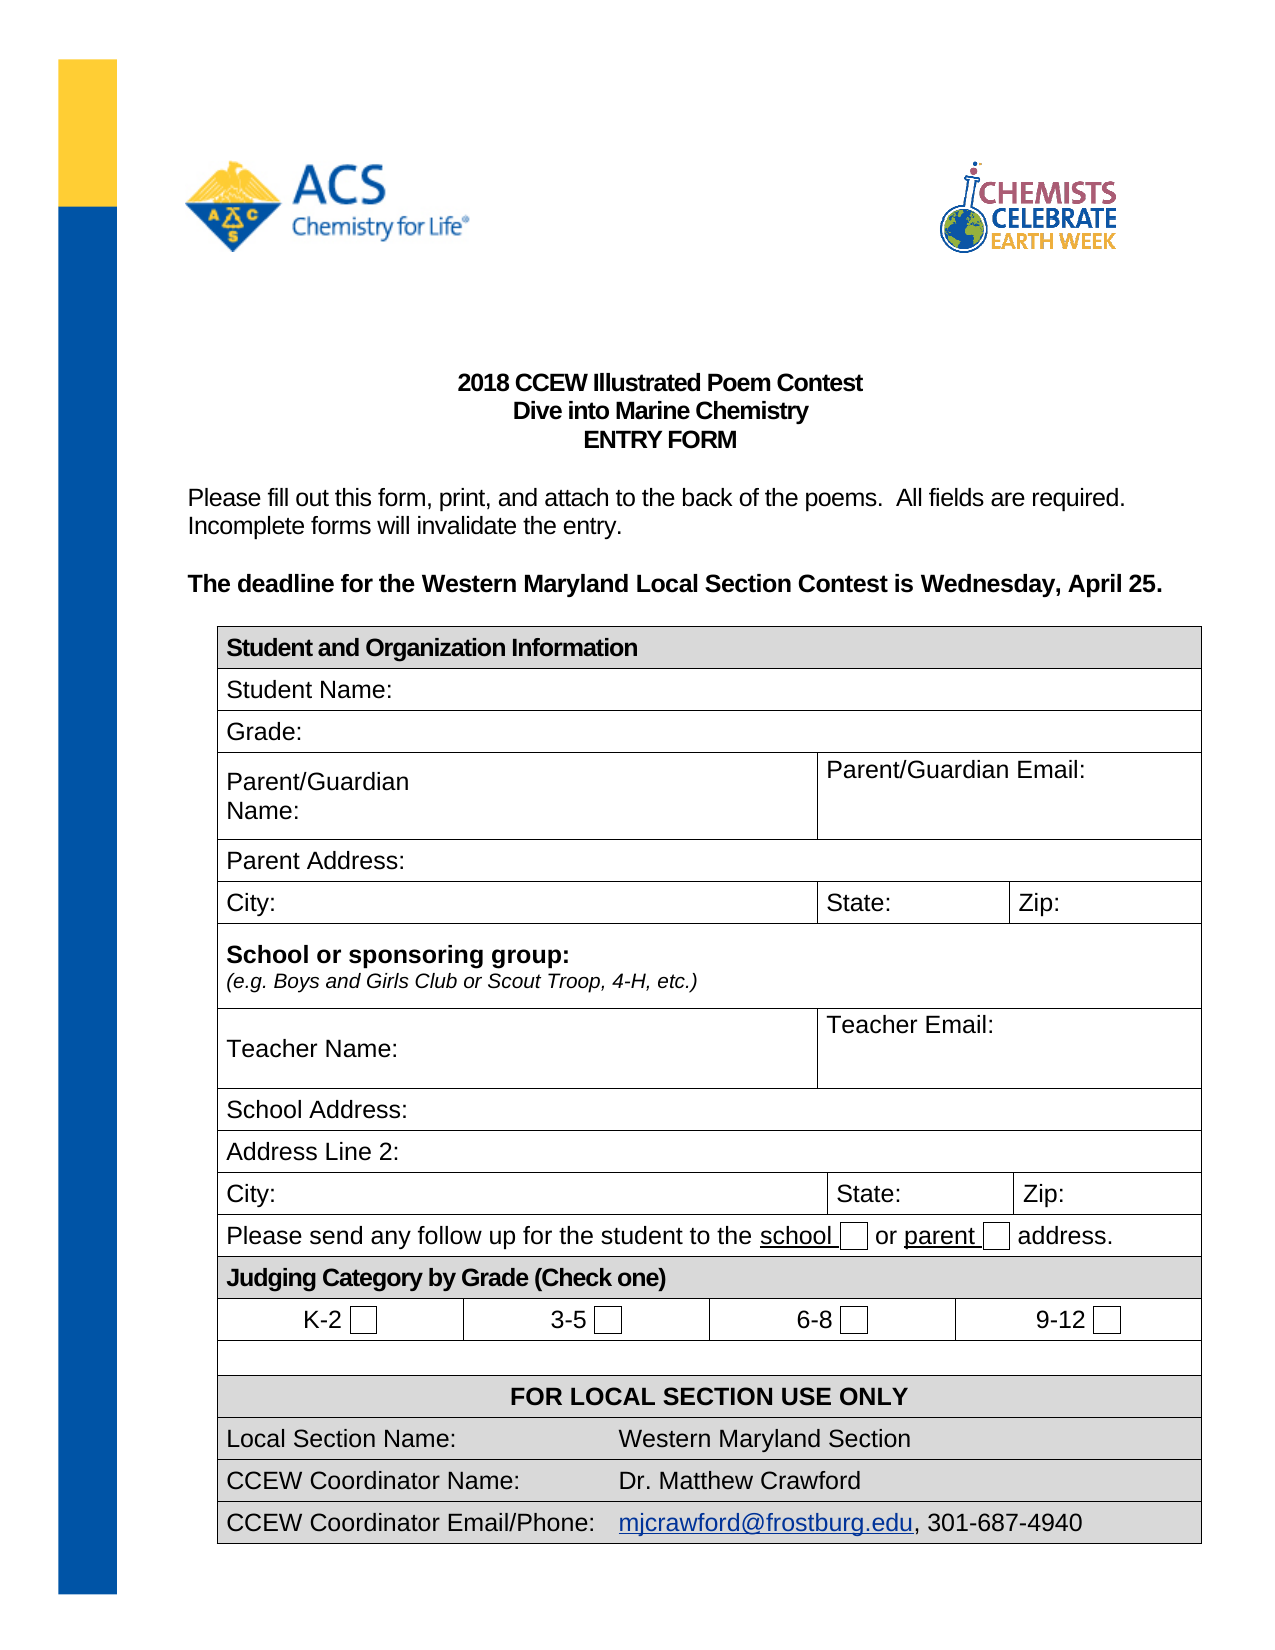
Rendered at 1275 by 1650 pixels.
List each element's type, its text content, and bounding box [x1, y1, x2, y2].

table_cell [715, 924, 1201, 1008]
table_cell [433, 1009, 817, 1088]
table_cell School Address: [218, 1089, 433, 1130]
text Please fill out this form, print, and attach to the back of the poems. All fields are required. Incomplete forms will invalidate the entry. [187, 482, 1200, 569]
table_cell Teacher Email: [818, 1009, 1201, 1088]
table_cell Dr. Matthew Crawford [609, 1460, 1201, 1501]
table_cell [218, 1341, 1201, 1375]
table_cell Please send any follow up for the student to the school or parent address. [218, 1215, 1201, 1256]
table_cell [433, 1089, 1201, 1130]
table_cell School or sponsoring group: (e.g. Boys and Girls Club or Scout Troop, 4-H, etc.) [218, 924, 714, 1008]
table_cell State: [828, 1173, 1013, 1214]
table_cell K-2 [218, 1299, 463, 1340]
table_cell City: [218, 1173, 433, 1214]
picture [185, 160, 471, 252]
table_cell Grade: [218, 711, 431, 752]
table_cell [431, 669, 1201, 710]
table_cell Zip: [1014, 1173, 1201, 1214]
table_cell Student Name: [218, 669, 431, 710]
table_cell [433, 1173, 827, 1214]
table_cell FOR LOCAL SECTION USE ONLY [218, 1376, 1201, 1417]
table_cell City: [218, 882, 431, 923]
table_cell [433, 1131, 1201, 1172]
table_cell [431, 882, 817, 923]
table_cell Teacher Name: [218, 1009, 433, 1088]
table_cell mjcrawford@frostburg.edu, 301-687-4940 [609, 1502, 1201, 1543]
table_cell [431, 753, 817, 839]
table_cell [431, 711, 1201, 752]
table_cell Western Maryland Section [609, 1418, 1201, 1459]
table_cell 9-12 [956, 1299, 1201, 1340]
table_cell CCEW Coordinator Email/Phone: [218, 1502, 609, 1543]
table_cell 6-8 [710, 1299, 955, 1340]
table_cell Parent/Guardian Name: [218, 753, 431, 839]
table_header Student and Organization Information [218, 627, 1201, 668]
subtitle 2018 CCEW Illustrated Poem Contest [121, 367, 1200, 396]
table_cell State: [818, 882, 1009, 923]
table_cell [431, 840, 1201, 881]
table_cell Address Line 2: [218, 1131, 433, 1172]
table_cell 3-5 [464, 1299, 709, 1340]
table_cell Parent Address: [218, 840, 431, 881]
text The deadline for the Western Maryland Local Section Contest is Wednesday, April 25. [187, 569, 1200, 597]
subtitle Dive into Marine Chemistry ENTRY FORM [121, 396, 1200, 454]
table_cell Zip: [1010, 882, 1201, 923]
picture [936, 148, 1121, 291]
table_cell Parent/Guardian Email: [818, 753, 1201, 839]
table_cell Judging Category by Grade (Check one) [218, 1257, 1201, 1298]
table_cell Local Section Name: [218, 1418, 609, 1459]
table_cell CCEW Coordinator Name: [218, 1460, 609, 1501]
